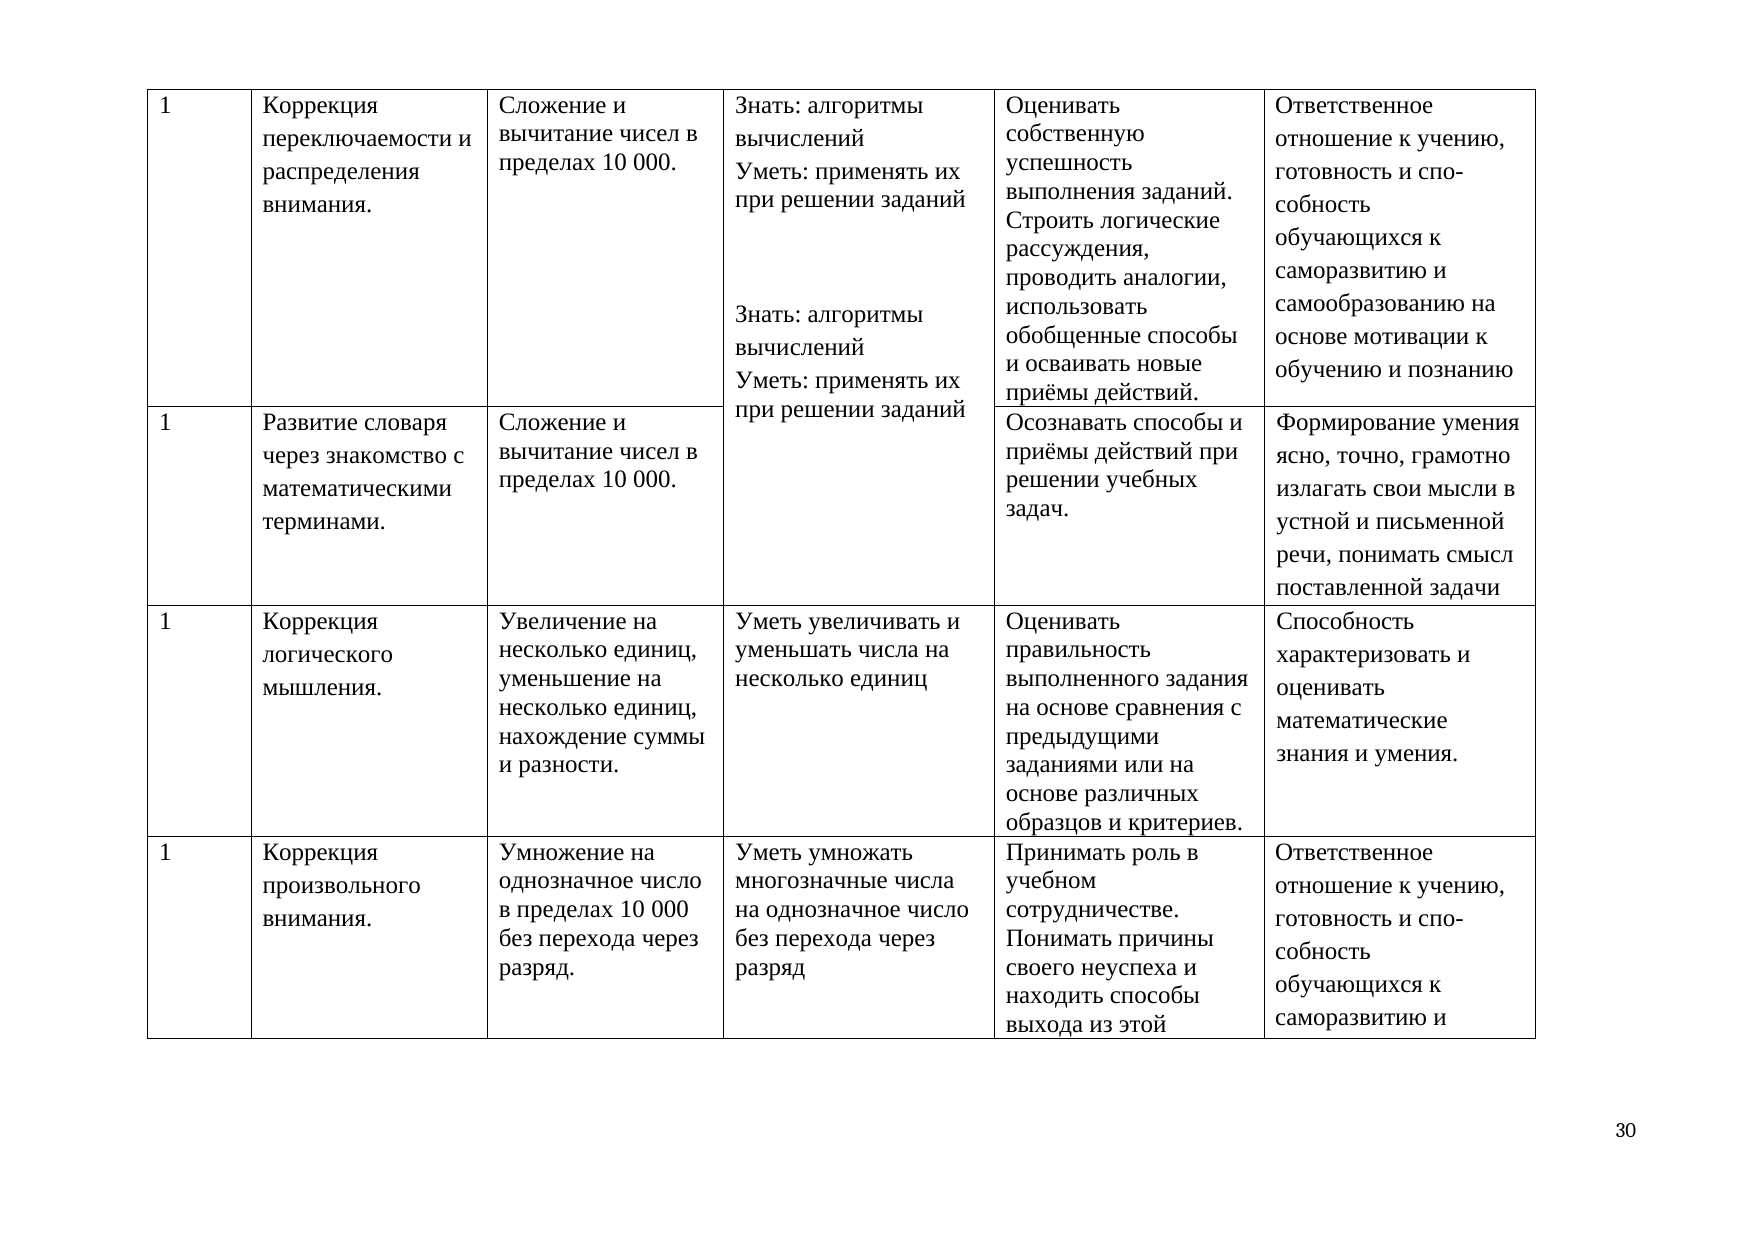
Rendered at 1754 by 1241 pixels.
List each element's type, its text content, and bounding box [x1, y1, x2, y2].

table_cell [488, 837, 723, 1038]
table_cell Оценивать правильность выполненного задания на основе сравнения с предыдущими заданиями или на основе различных образцов и критериев. [995, 606, 1264, 836]
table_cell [1265, 837, 1535, 1038]
table_cell Сложение и вычитание чисел в пределах 10 000. [488, 90, 723, 406]
table_cell Осознавать способы и приёмы действий при решении учебных задач. [995, 407, 1264, 605]
table_cell Оценивать собственную успешность выполнения заданий. Строить логические рассуждения, проводить аналогии, использовать обобщенные способы и осваивать новые приёмы действий. [995, 90, 1264, 406]
table_cell 1 [148, 837, 251, 1038]
table_cell Способность характеризовать и оценивать математические знания и умения. [1265, 606, 1535, 836]
table_cell Формирование умения ясно, точно, грамотно излагать свои мысли в устной и письменной речи, понимать смысл поставленной задачи [1265, 407, 1535, 605]
table_cell Сложение и вычитание чисел в пределах 10 000. [488, 407, 723, 605]
table_cell Уметь увеличивать и уменьшать числа на несколько единиц [724, 606, 994, 836]
table_cell 1 [148, 90, 251, 406]
table_cell 1 [148, 407, 251, 605]
table_cell Развитие словаря через знакомство с математическими терминами. [252, 407, 487, 605]
table_cell 1 [148, 606, 251, 836]
table_cell Знать: алгоритмы вычислений Уметь: применять их при решении заданий Знать: алгоритмы вычислений Уметь: применять их при решении заданий [724, 90, 994, 605]
table_cell Увеличение на несколько единиц, уменьшение на несколько единиц, нахождение суммы и разности. [488, 606, 723, 836]
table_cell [995, 837, 1264, 1038]
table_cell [252, 837, 487, 1038]
table_cell Коррекция переключаемости и распределения внимания. [252, 90, 487, 406]
table_cell Коррекция логического мышления. [252, 606, 487, 836]
table_cell Ответственное отношение к учению, готовность и способность обучающихся к саморазвитию и самообразованию на основе мотивации к обучению и познанию [1265, 90, 1535, 406]
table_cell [724, 837, 994, 1038]
